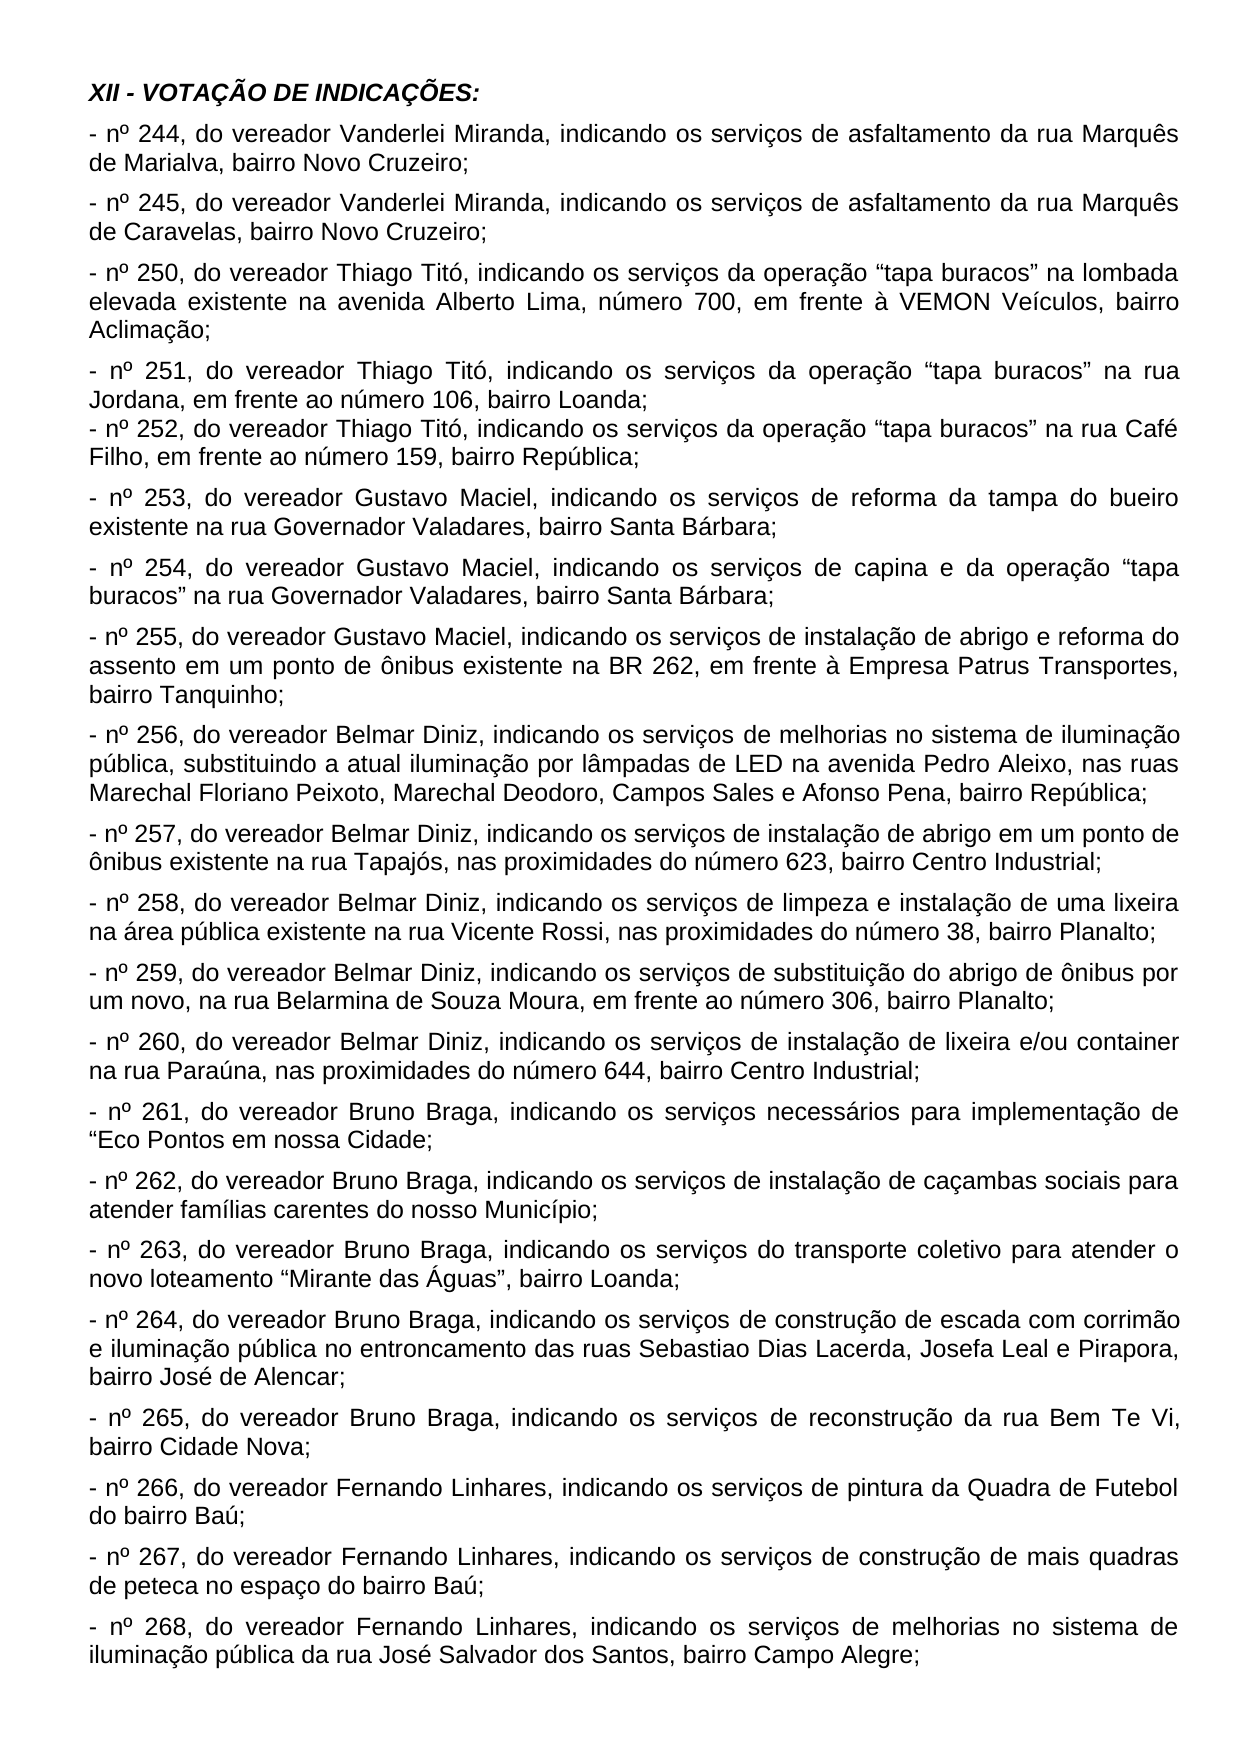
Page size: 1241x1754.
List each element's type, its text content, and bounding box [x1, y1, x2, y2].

text - nº 245, do vereador Vanderlei Miranda, indicando os serviços de asfaltamento da rua Marquês de Caravelas, bairro Novo Cruzeiro; [89, 188, 1181, 246]
text - nº 263, do vereador Bruno Braga, indicando os serviços do transporte coletivo para atender o novo loteamento “Mirante das Águas”, bairro Loanda; [89, 1235, 1181, 1293]
text - nº 252, do vereador Thiago Titó, indicando os serviços da operação “tapa buracos” na rua Café Filho, em frente ao número 159, bairro República; [89, 414, 1181, 471]
text - nº 267, do vereador Fernando Linhares, indicando os serviços de construção de mais quadras de peteca no espaço do bairro Baú; [89, 1542, 1181, 1599]
text - nº 253, do vereador Gustavo Maciel, indicando os serviços de reforma da tampa do bueiro existente na rua Governador Valadares, bairro Santa Bárbara; [89, 483, 1181, 541]
text - nº 255, do vereador Gustavo Maciel, indicando os serviços de instalação de abrigo e reforma do assento em um ponto de ônibus existente na BR 262, em frente à Empresa Patrus Transportes, bairro Tanquinho; [89, 622, 1181, 708]
text - nº 262, do vereador Bruno Braga, indicando os serviços de instalação de caçambas sociais para atender famílias carentes do nosso Município; [89, 1166, 1181, 1223]
text - nº 250, do vereador Thiago Titó, indicando os serviços da operação “tapa buracos” na lombada elevada existente na avenida Alberto Lima, número 700, em frente à VEMON Veículos, bairro Aclimação; [89, 258, 1181, 344]
text - nº 244, do vereador Vanderlei Miranda, indicando os serviços de asfaltamento da rua Marquês de Marialva, bairro Novo Cruzeiro; [89, 119, 1181, 176]
text - nº 259, do vereador Belmar Diniz, indicando os serviços de substituição do abrigo de ônibus por um novo, na rua Belarmina de Souza Moura, em frente ao número 306, bairro Planalto; [89, 957, 1181, 1015]
text - nº 266, do vereador Fernando Linhares, indicando os serviços de pintura da Quadra de Futebol do bairro Baú; [89, 1473, 1181, 1530]
text - nº 254, do vereador Gustavo Maciel, indicando os serviços de capina e da operação “tapa buracos” na rua Governador Valadares, bairro Santa Bárbara; [89, 553, 1181, 610]
text - nº 261, do vereador Bruno Braga, indicando os serviços necessários para implementação de “Eco Pontos em nossa Cidade; [89, 1096, 1181, 1154]
text - nº 256, do vereador Belmar Diniz, indicando os serviços de melhorias no sistema de iluminação pública, substituindo a atual iluminação por lâmpadas de LED na avenida Pedro Aleixo, nas ruas Marechal Floriano Peixoto, Marechal Deodoro, Campos Sales e Afonso Pena, bairro República; [89, 720, 1181, 807]
text - nº 257, do vereador Belmar Diniz, indicando os serviços de instalação de abrigo em um ponto de ônibus existente na rua Tapajós, nas proximidades do número 623, bairro Centro Industrial; [89, 818, 1181, 876]
text - nº 268, do vereador Fernando Linhares, indicando os serviços de melhorias no sistema de iluminação pública da rua José Salvador dos Santos, bairro Campo Alegre; [89, 1612, 1181, 1669]
text XII - VOTAÇÃO DE INDICAÇÕES: [89, 78, 1181, 107]
text - nº 251, do vereador Thiago Titó, indicando os serviços da operação “tapa buracos” na rua Jordana, em frente ao número 106, bairro Loanda; [89, 356, 1181, 414]
text - nº 264, do vereador Bruno Braga, indicando os serviços de construção de escada com corrimão e iluminação pública no entroncamento das ruas Sebastiao Dias Lacerda, Josefa Leal e Pirapora, bairro José de Alencar; [89, 1305, 1181, 1391]
text - nº 258, do vereador Belmar Diniz, indicando os serviços de limpeza e instalação de uma lixeira na área pública existente na rua Vicente Rossi, nas proximidades do número 38, bairro Planalto; [89, 888, 1181, 946]
text - nº 265, do vereador Bruno Braga, indicando os serviços de reconstrução da rua Bem Te Vi, bairro Cidade Nova; [89, 1403, 1181, 1461]
text - nº 260, do vereador Belmar Diniz, indicando os serviços de instalação de lixeira e/ou container na rua Paraúna, nas proximidades do número 644, bairro Centro Industrial; [89, 1027, 1181, 1084]
